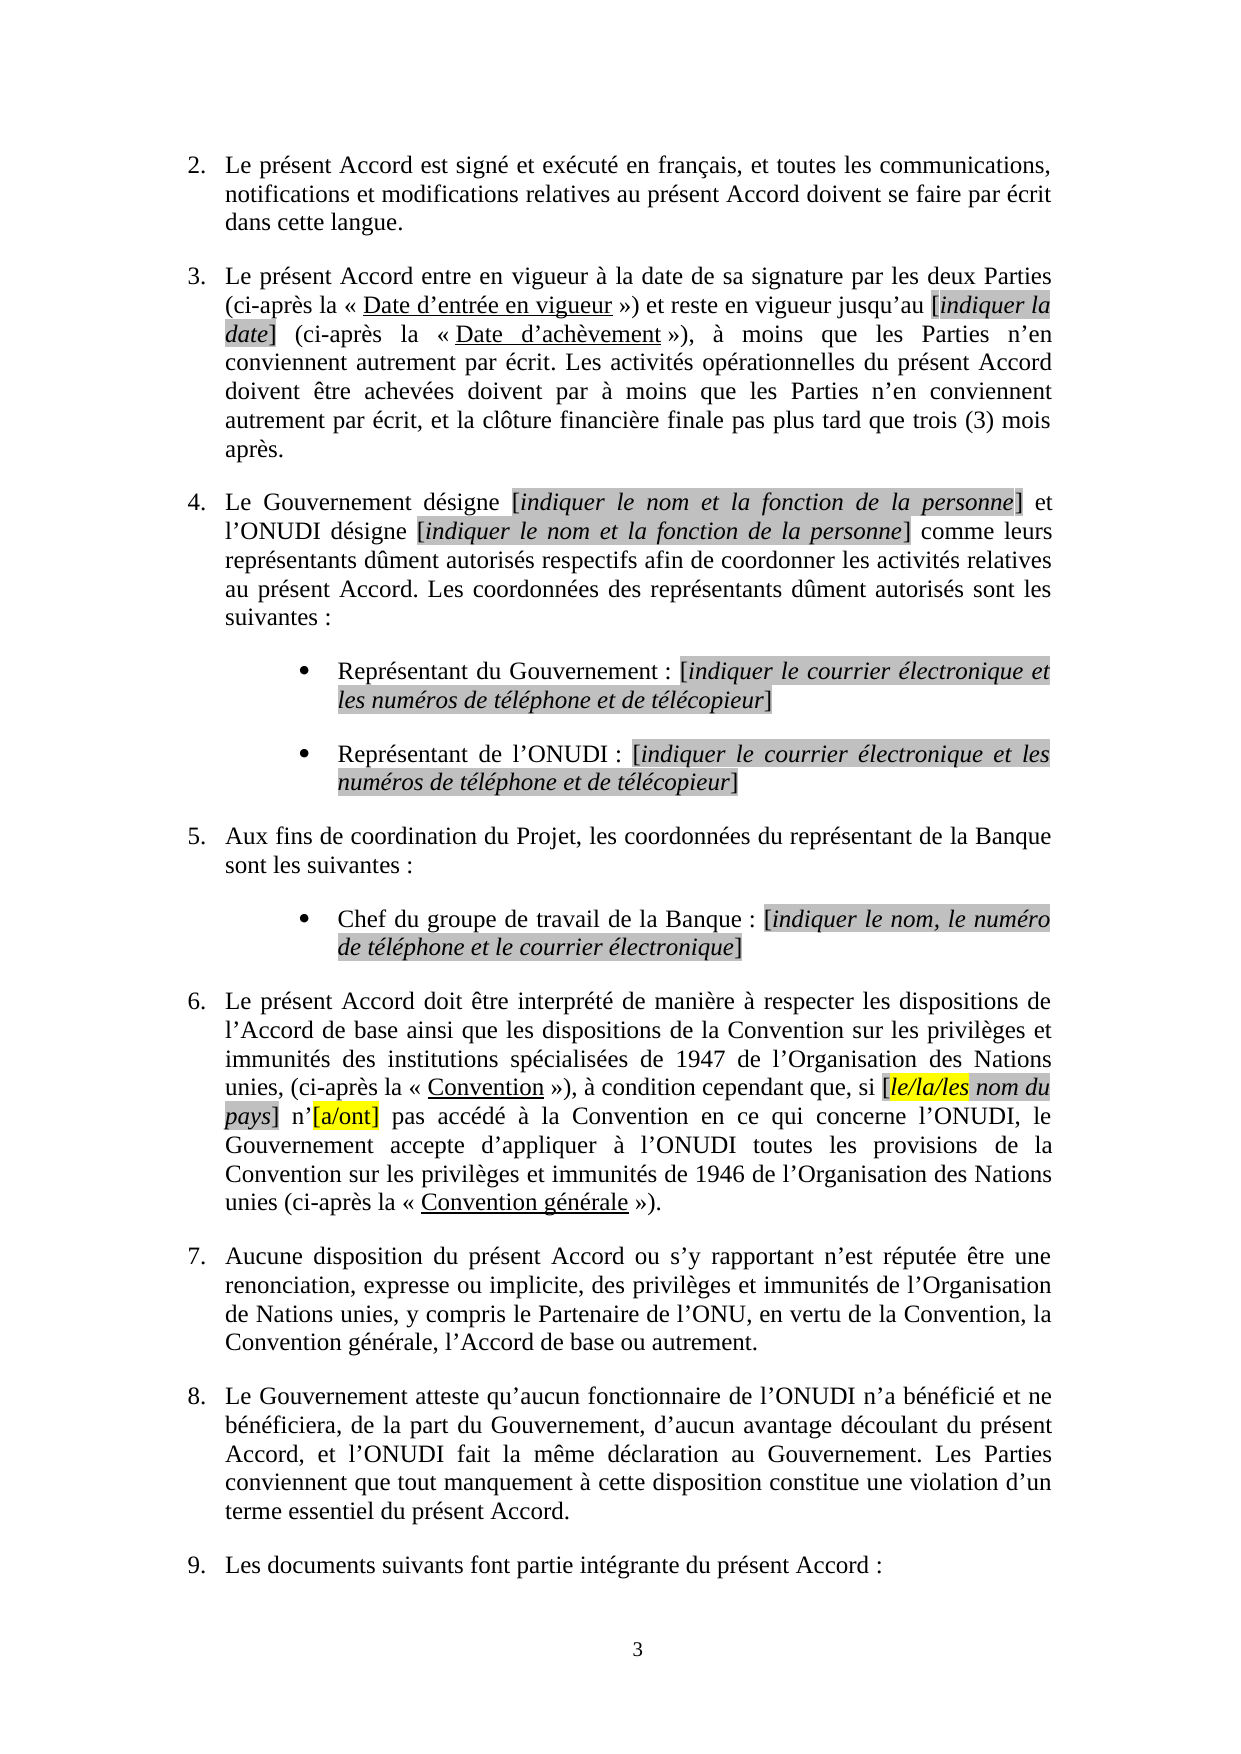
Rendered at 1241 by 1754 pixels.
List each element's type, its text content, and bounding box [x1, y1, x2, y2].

list Le Gouvernement désigne [indiquer le nom et la fonction de la personne] et l’ONUDI désigne [indiquer le nom et la fonction de la personne] comme leurs représentants dûment autorisés respectifs afin de coordonner les activités relatives au présent Accord. Les coordonnées des représentants dûment autorisés sont les suivantes : [187, 487, 1053, 631]
list Chef du groupe de travail de la Banque : [indiquer le nom, le numéro de téléphone et le courrier électronique] [300, 904, 1053, 961]
list Le présent Accord entre en vigueur à la date de sa signature par les deux Parties (ci-après la « Date d’entrée en vigueur ») et reste en vigueur jusqu’au [indiquer la date] (ci-après la « Date d’achèvement »), à moins que les Parties n’en conviennent autrement par écrit. Les activités opérationnelles du présent Accord doivent être achevées doivent par à moins que les Parties n’en conviennent autrement par écrit, et la clôture financière finale pas plus tard que trois (3) mois après. [187, 261, 1053, 462]
list Aucune disposition du présent Accord ou s’y rapportant n’est réputée être une renonciation, expresse ou implicite, des privilèges et immunités de l’Organisation de Nations unies, y compris le Partenaire de l’ONU, en vertu de la Convention, la Convention générale, l’Accord de base ou autrement. [187, 1241, 1053, 1356]
list Le présent Accord doit être interprété de manière à respecter les dispositions de l’Accord de base ainsi que les dispositions de la Convention sur les privilèges et immunités des institutions spécialisées de 1947 de l’Organisation des Nations unies, (ci-après la « Convention »), à condition cependant que, si [le/la/les nom du pays] n’[a/ont] pas accédé à la Convention en ce qui concerne l’ONUDI, le Gouvernement accepte d’appliquer à l’ONUDI toutes les provisions de la Convention sur les privilèges et immunités de 1946 de l’Organisation des Nations unies (ci-après la « Convention générale »). [187, 986, 1053, 1216]
list Représentant de l’ONUDI : [indiquer le courrier électronique et les numéros de téléphone et de télécopieur] [300, 739, 1053, 796]
list Représentant du Gouvernement : [indiquer le courrier électronique et les numéros de téléphone et de télécopieur] [300, 656, 680, 714]
list Représentant du Gouvernement : [indiquer le courrier électronique et les numéros de téléphone et de télécopieur] [772, 656, 1053, 714]
list Aux fins de coordination du Projet, les coordonnées du représentant de la Banque sont les suivantes : [187, 821, 1053, 879]
list Le Gouvernement atteste qu’aucun fonctionnaire de l’ONUDI n’a bénéficié et ne bénéficiera, de la part du Gouvernement, d’aucun avantage découlant du présent Accord, et l’ONUDI fait la même déclaration au Gouvernement. Les Parties conviennent que tout manquement à cette disposition constitue une violation d’un terme essentiel du présent Accord. [187, 1381, 1053, 1525]
list Le présent Accord est signé et exécuté en français, et toutes les communications, notifications et modifications relatives au présent Accord doivent se faire par écrit dans cette langue. [187, 150, 1053, 236]
list Les documents suivants font partie intégrante du présent Accord : [187, 1550, 1053, 1579]
